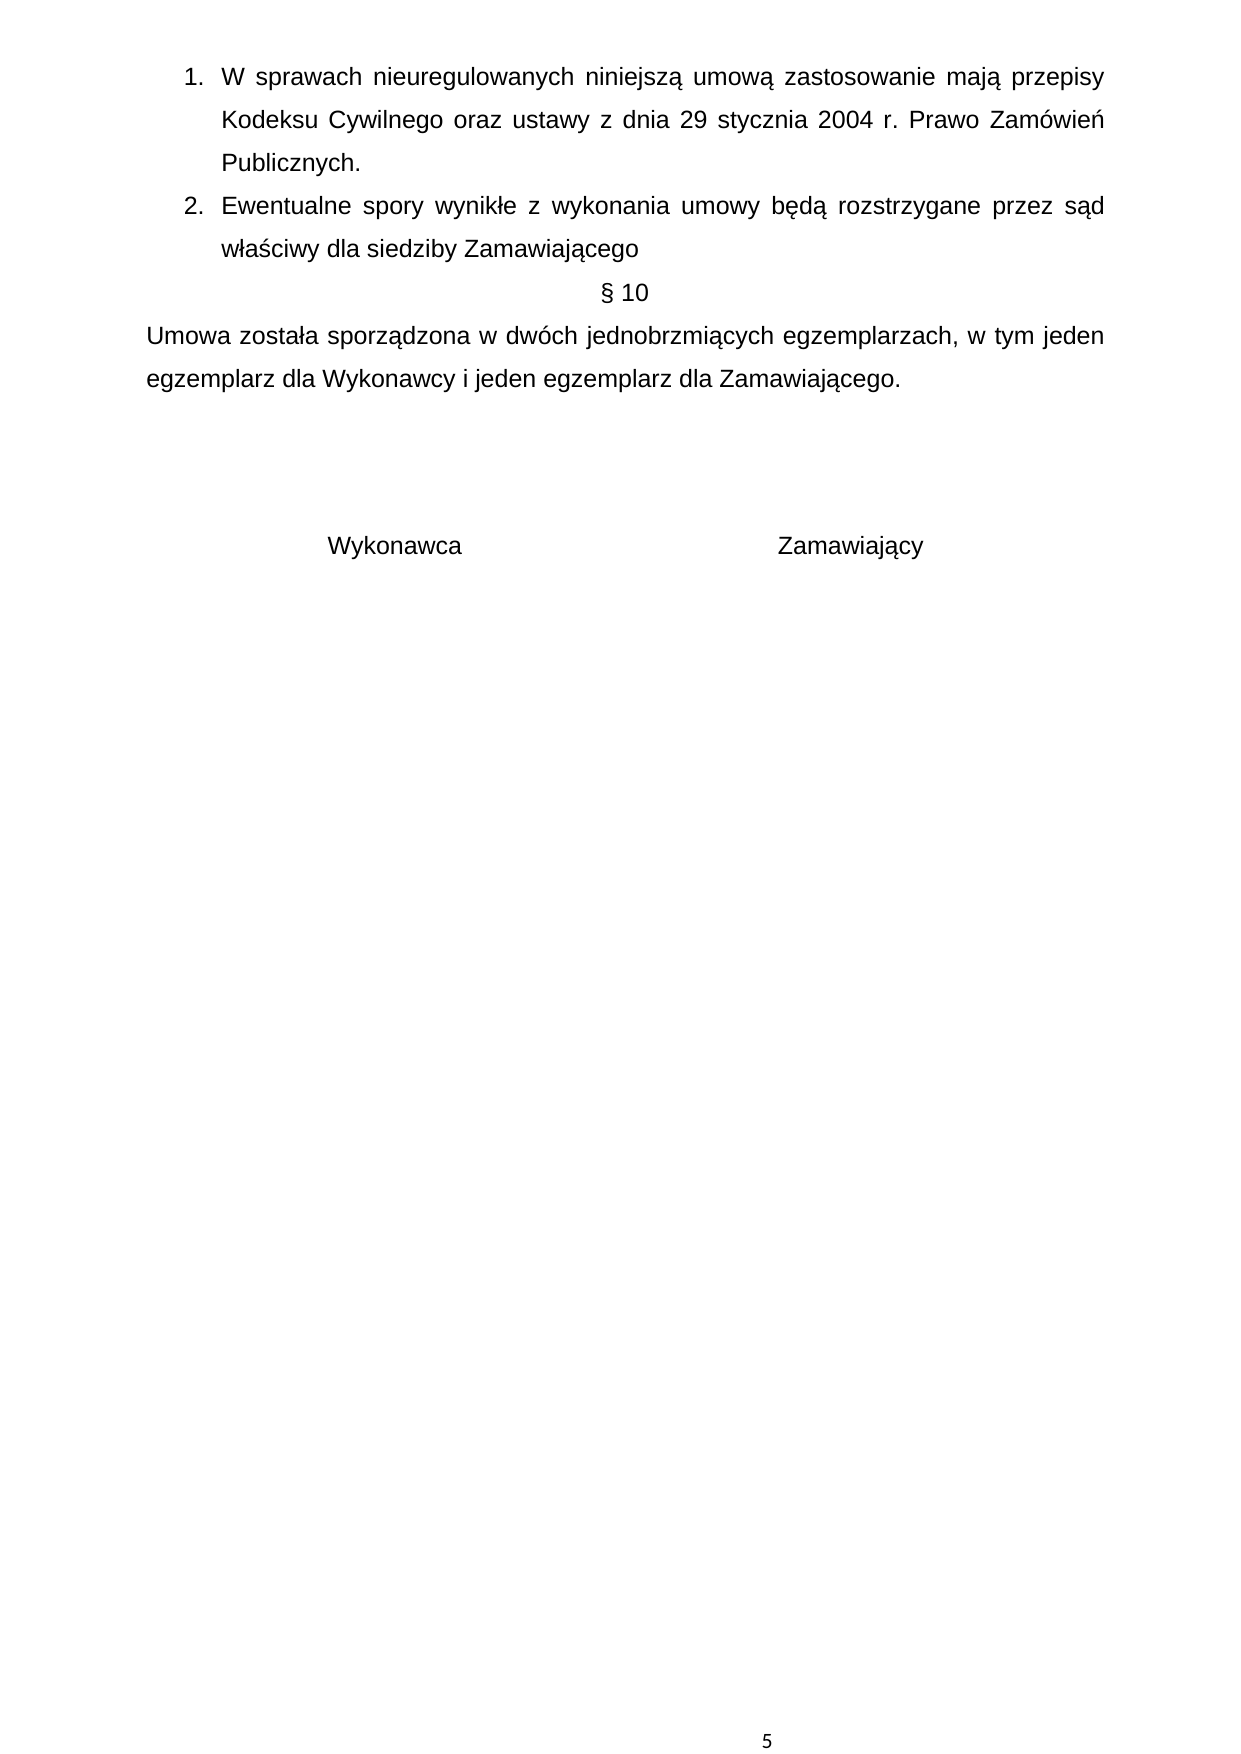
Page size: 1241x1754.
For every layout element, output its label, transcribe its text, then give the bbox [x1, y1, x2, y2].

list Ewentualne spory wynikłe z wykonania umowy będą rozstrzygane przez sąd właściwy dla siedziby Zamawiającego [183, 191, 1106, 263]
text Wykonawca Zamawiający [327, 536, 1106, 559]
text Umowa została sporządzona w dwóch jednobrzmiących egzemplarzach, w tym jeden egzemplarz dla Wykonawcy i jeden egzemplarz dla Zamawiającego. [146, 321, 1106, 392]
text § 10 [600, 277, 1106, 306]
list W sprawach nieuregulowanych niniejszą umową zastosowanie mają przepisy Kodeksu Cywilnego oraz ustawy z dnia 29 stycznia 2004 r. Prawo Zamówień Publicznych. [183, 62, 1106, 177]
